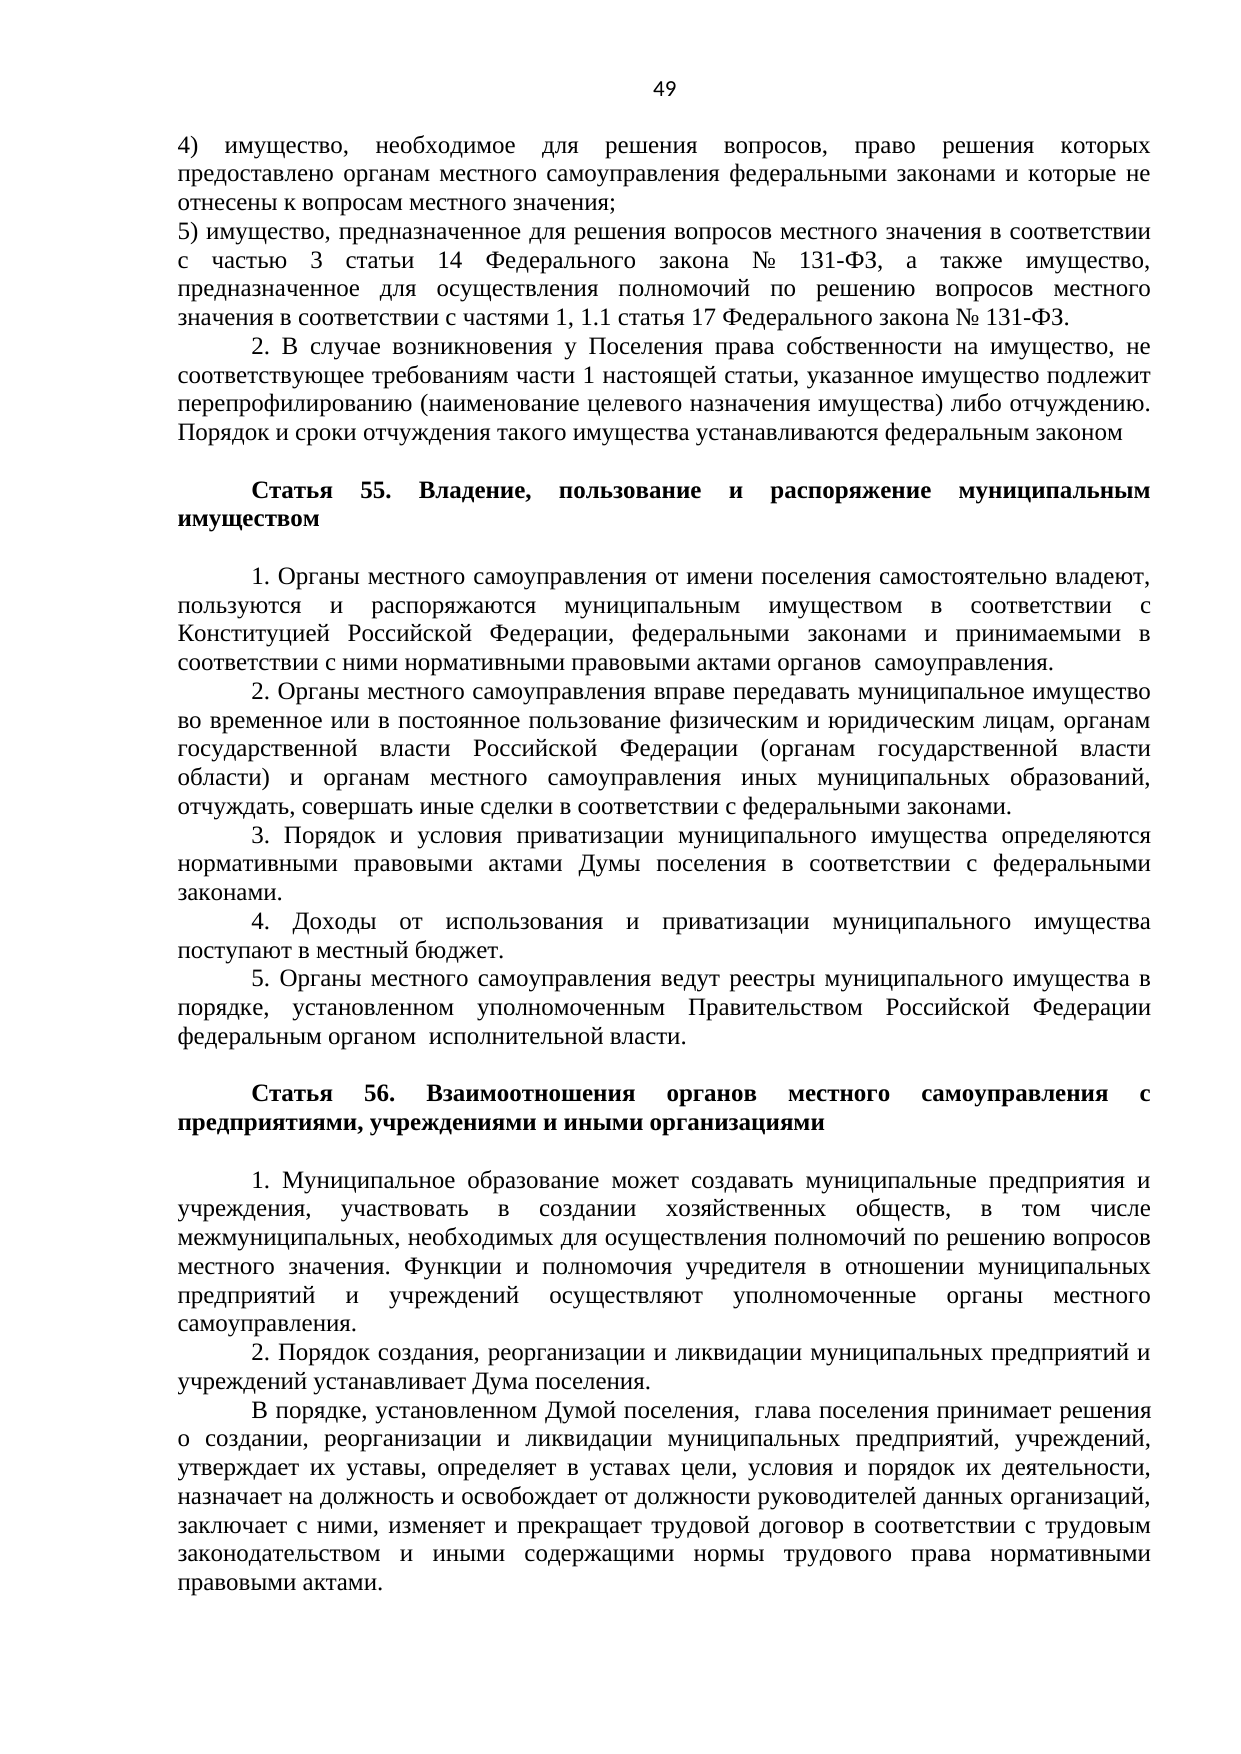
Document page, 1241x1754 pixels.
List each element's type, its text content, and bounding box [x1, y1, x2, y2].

text 4. Доходы от использования и приватизации муниципального имущества поступают в местный бюджет. [177, 906, 1152, 963]
text Статья 56. Взаимоотношения органов местного самоуправления с предприятиями, учреждениями и иными организациями [177, 1078, 1152, 1136]
text 5. Органы местного самоуправления ведут реестры муниципального имущества в порядке, установленном уполномоченным Правительством Российской Федерации федеральным органом исполнительной власти. [177, 963, 1152, 1050]
text Статья 55. Владение, пользование и распоряжение муниципальным имуществом [177, 475, 1152, 532]
text 1. Муниципальное образование может создавать муниципальные предприятия и учреждения, участвовать в создании хозяйственных обществ, в том числе межмуниципальных, необходимых для осуществления полномочий по решению вопросов местного значения. Функции и полномочия учредителя в отношении муниципальных предприятий и учреждений осуществляют уполномоченные органы местного самоуправления. [177, 1165, 1152, 1337]
text 3. Порядок и условия приватизации муниципального имущества определяются нормативными правовыми актами Думы поселения в соответствии с федеральными законами. [177, 820, 1152, 906]
text 1. Органы местного самоуправления от имени поселения самостоятельно владеют, пользуются и распоряжаются муниципальным имуществом в соответствии с Конституцией Российской Федерации, федеральными законами и принимаемыми в соответствии с ними нормативными правовыми актами органов самоуправления. [177, 561, 1152, 676]
text 5) имущество, предназначенное для решения вопросов местного значения в соответствии с частью 3 статьи 14 Федерального закона № 131-ФЗ, а также имущество, предназначенное для осуществления полномочий по решению вопросов местного значения в соответствии с частями 1, 1.1 статья 17 Федерального закона № 131-ФЗ. [177, 216, 1152, 331]
text 2. В случае возникновения у Поселения права собственности на имущество, не соответствующее требованиям части 1 настоящей статьи, указанное имущество подлежит перепрофилированию (наименование целевого назначения имущества) либо отчуждению. Порядок и сроки отчуждения такого имущества устанавливаются федеральным законом [177, 331, 1152, 446]
text 4) имущество, необходимое для решения вопросов, право решения которых предоставлено органам местного самоуправления федеральными законами и которые не отнесены к вопросам местного значения; [177, 130, 1152, 216]
text В порядке, установленном Думой поселения, глава поселения принимает решения о создании, реорганизации и ликвидации муниципальных предприятий, учреждений, утверждает их уставы, определяет в уставах цели, условия и порядок их деятельности, назначает на должность и освобождает от должности руководителей данных организаций, заключает с ними, изменяет и прекращает трудовой договор в соответствии с трудовым законодательством и иными содержащими нормы трудового права нормативными правовыми актами. [177, 1395, 1152, 1596]
text 2. Органы местного самоуправления вправе передавать муниципальное имущество во временное или в постоянное пользование физическим и юридическим лицам, органам государственной власти Российской Федерации (органам государственной власти области) и органам местного самоуправления иных муниципальных образований, отчуждать, совершать иные сделки в соответствии с федеральными законами. [177, 676, 1152, 820]
text 2. Порядок создания, реорганизации и ликвидации муниципальных предприятий и учреждений устанавливает Дума поселения. [177, 1337, 1152, 1395]
